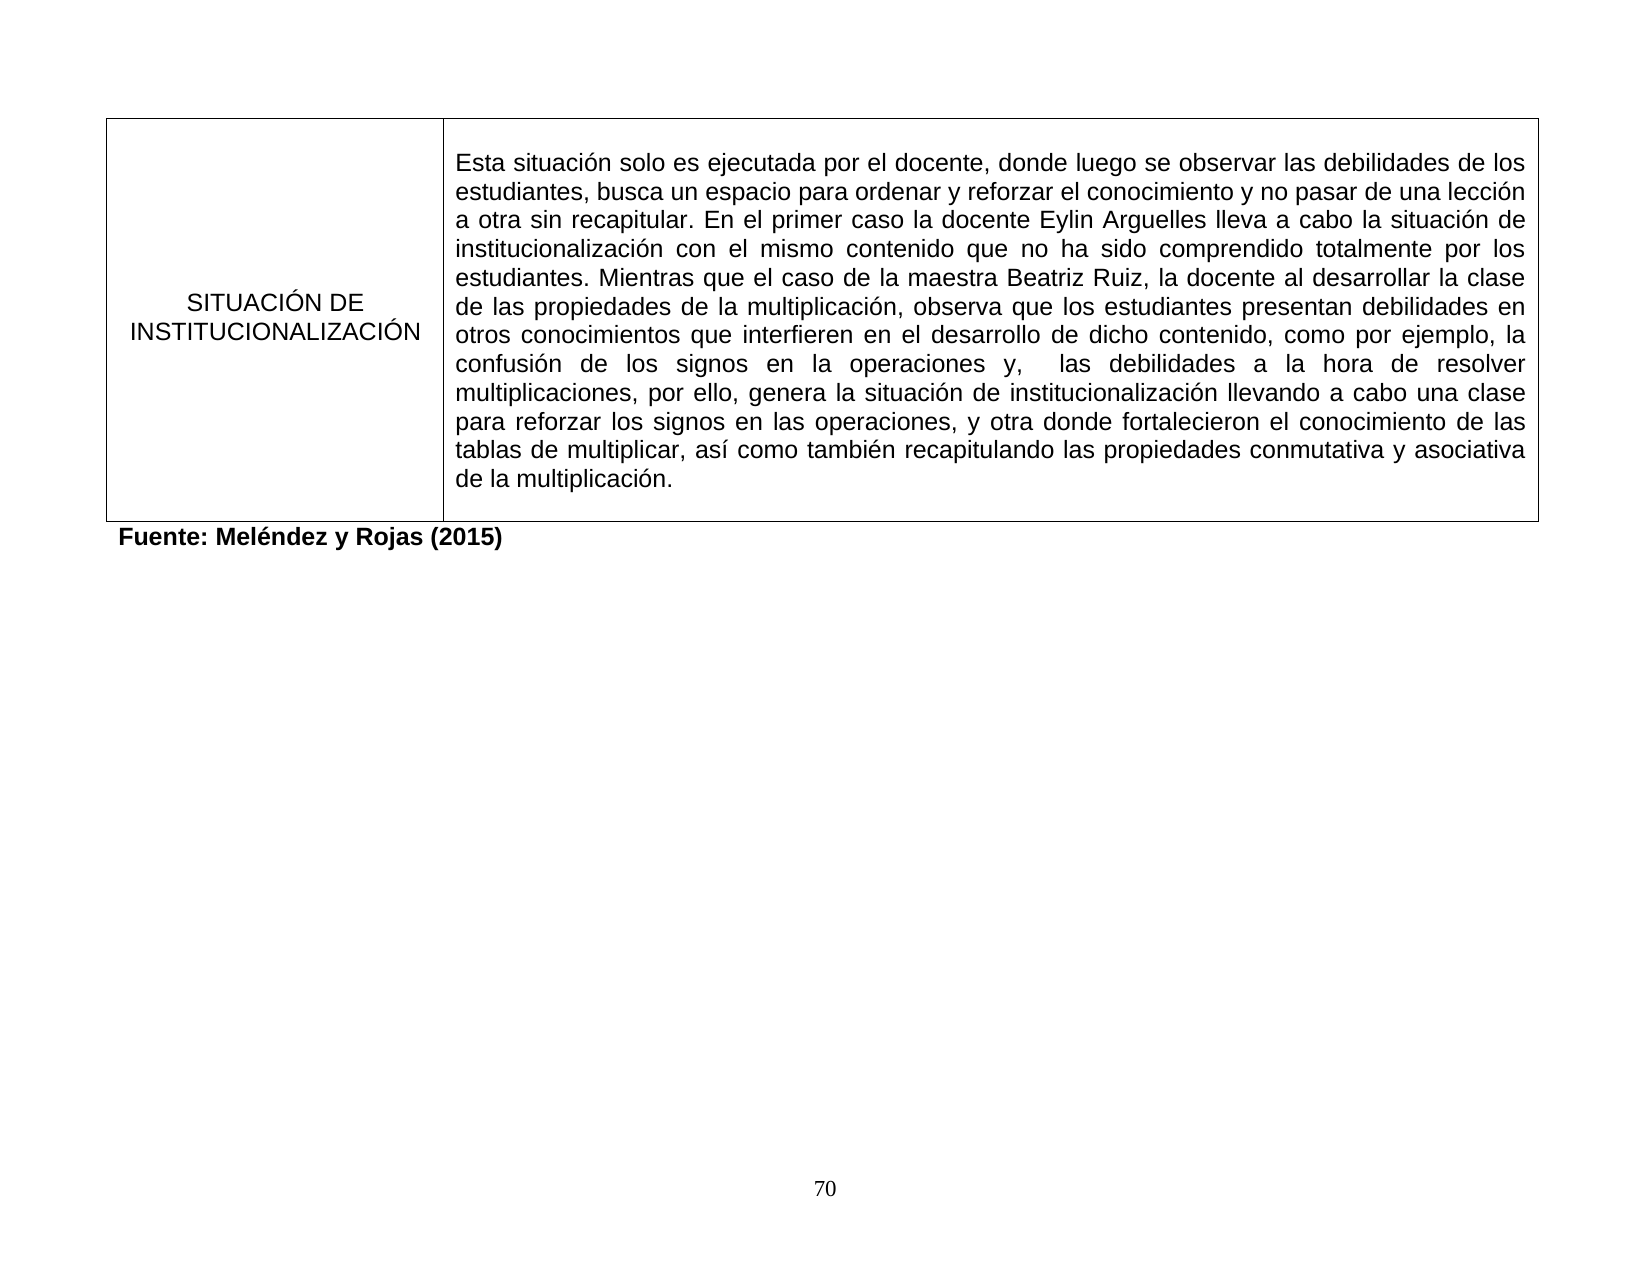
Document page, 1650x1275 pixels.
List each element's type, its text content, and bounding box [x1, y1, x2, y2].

table_header Esta situación solo es ejecutada por el docente, donde luego se observar las debilidades de los estudiantes, busca un espacio para ordenar y reforzar el conocimiento y no pasar de una lección a otra sin recapitular. En el primer caso la docente Eylin Arguelles lleva a cabo la situación de institucionalización con el mismo contenido que no ha sido comprendido totalmente por los estudiantes. Mientras que el caso de la maestra Beatriz Ruiz, la docente al desarrollar la clase de las propiedades de la multiplicación, observa que los estudiantes presentan debilidades en otros conocimientos que interfieren en el desarrollo de dicho contenido, como por ejemplo, la confusión de los signos en la operaciones y, las debilidades a la hora de resolver multiplicaciones, por ello, genera la situación de institucionalización llevando a cabo una clase para reforzar los signos en las operaciones, y otra donde fortalecieron el conocimiento de las tablas de multiplicar, así como también recapitulando las propiedades conmutativa y asociativa de la multiplicación. [444, 119, 1538, 521]
table_header SITUACIÓN DE INSTITUCIONALIZACIÓN [107, 119, 443, 521]
text Fuente: Meléndez y Rojas (2015) [118, 522, 1532, 551]
